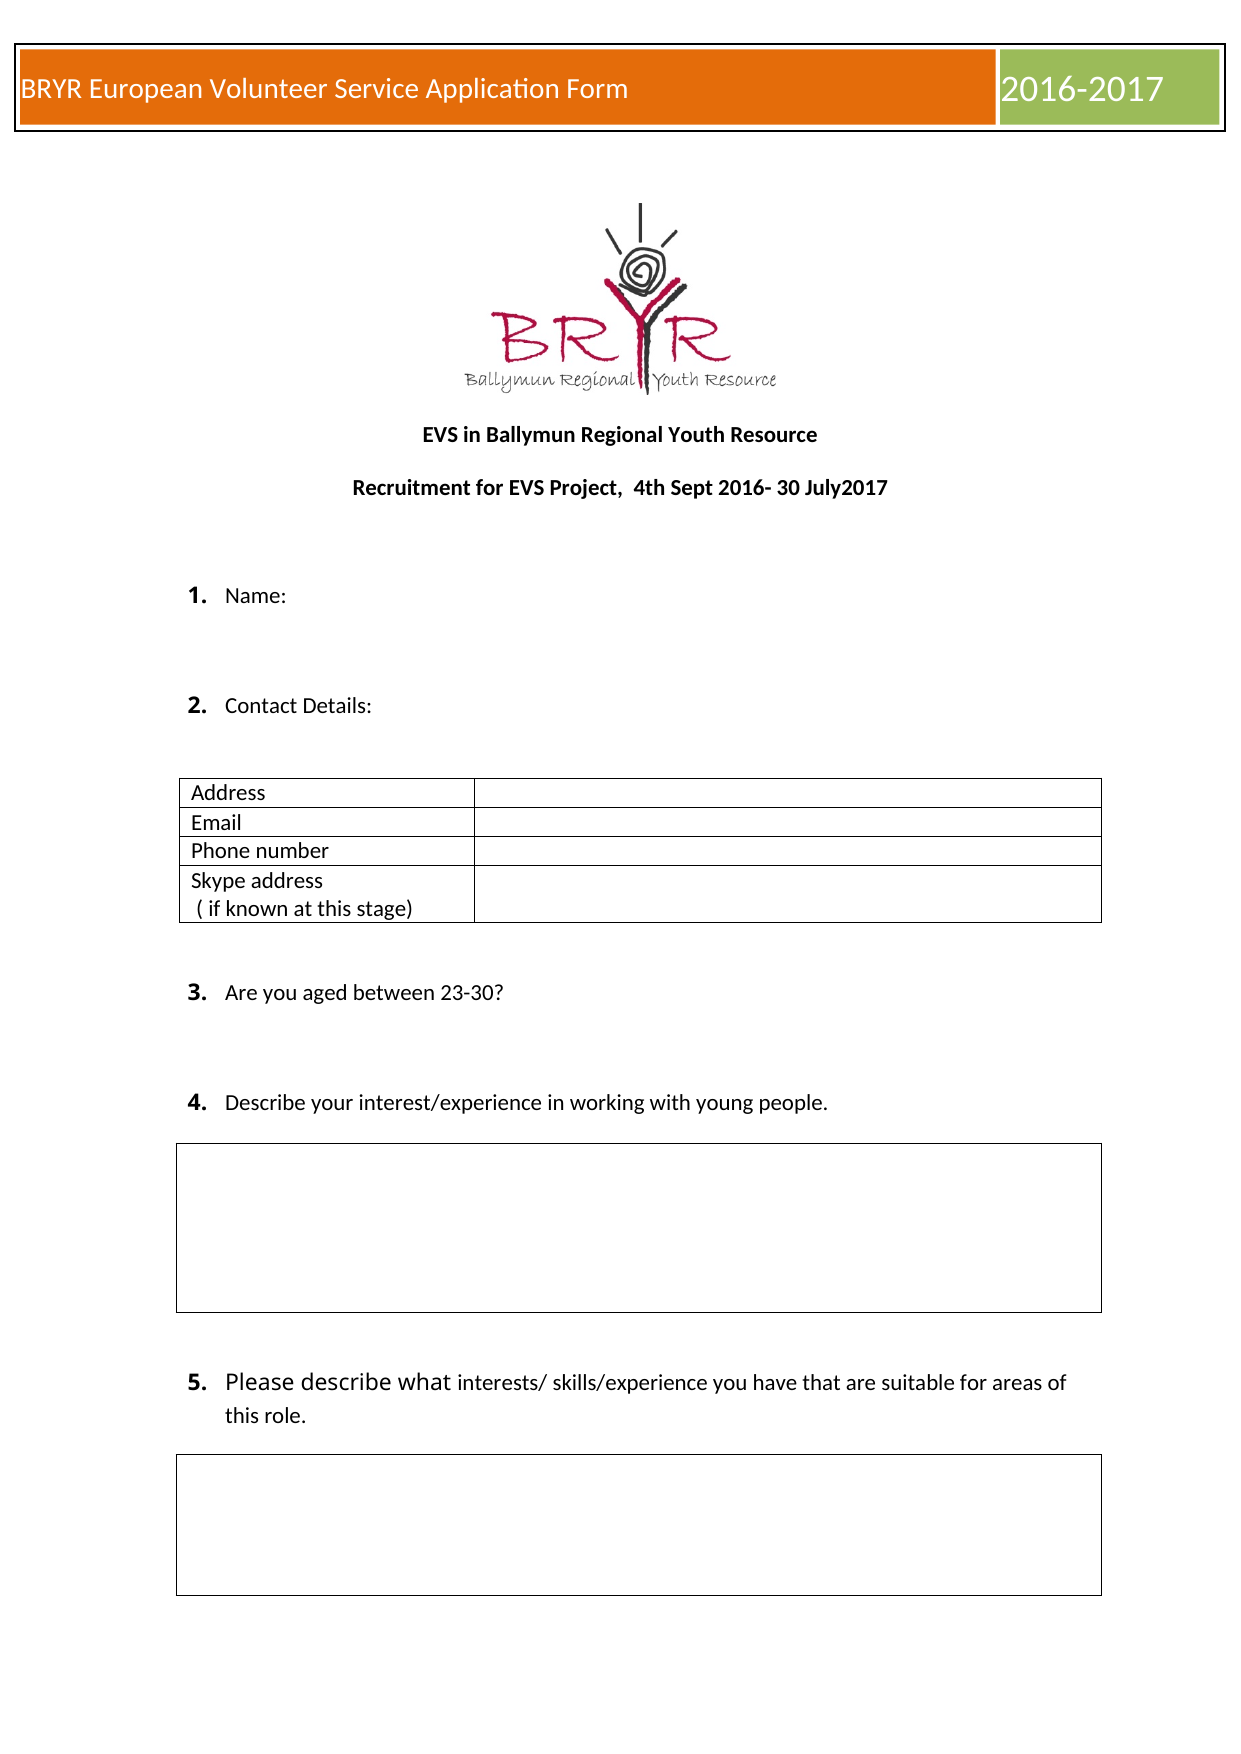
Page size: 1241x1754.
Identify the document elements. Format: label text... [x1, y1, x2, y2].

list Are you aged between 23-30? [187, 976, 1090, 1007]
list Describe your interest/experience in working with young people. [187, 1086, 1090, 1117]
table_header Address [180, 779, 474, 807]
table_header [475, 779, 1101, 807]
table_cell [475, 837, 1101, 865]
list Please describe what interests/ skills/experience you have that are suitable for areas of this role. [187, 1366, 1090, 1429]
list Name: [187, 579, 1090, 610]
table_cell [475, 808, 1101, 836]
table_cell [475, 866, 1101, 922]
table_cell Skype address ( if known at this stage) [180, 866, 474, 922]
picture [464, 203, 776, 395]
text EVS in Ballymun Regional Youth Resource [150, 420, 1090, 448]
table_cell Email [180, 808, 474, 836]
table_cell Phone number [180, 837, 474, 865]
list Contact Details: [187, 688, 1090, 720]
text Recruitment for EVS Project, 4th Sept 2016- 30 July2017 [150, 473, 1090, 501]
table_header [177, 1144, 1101, 1312]
table_header [177, 1455, 1101, 1595]
